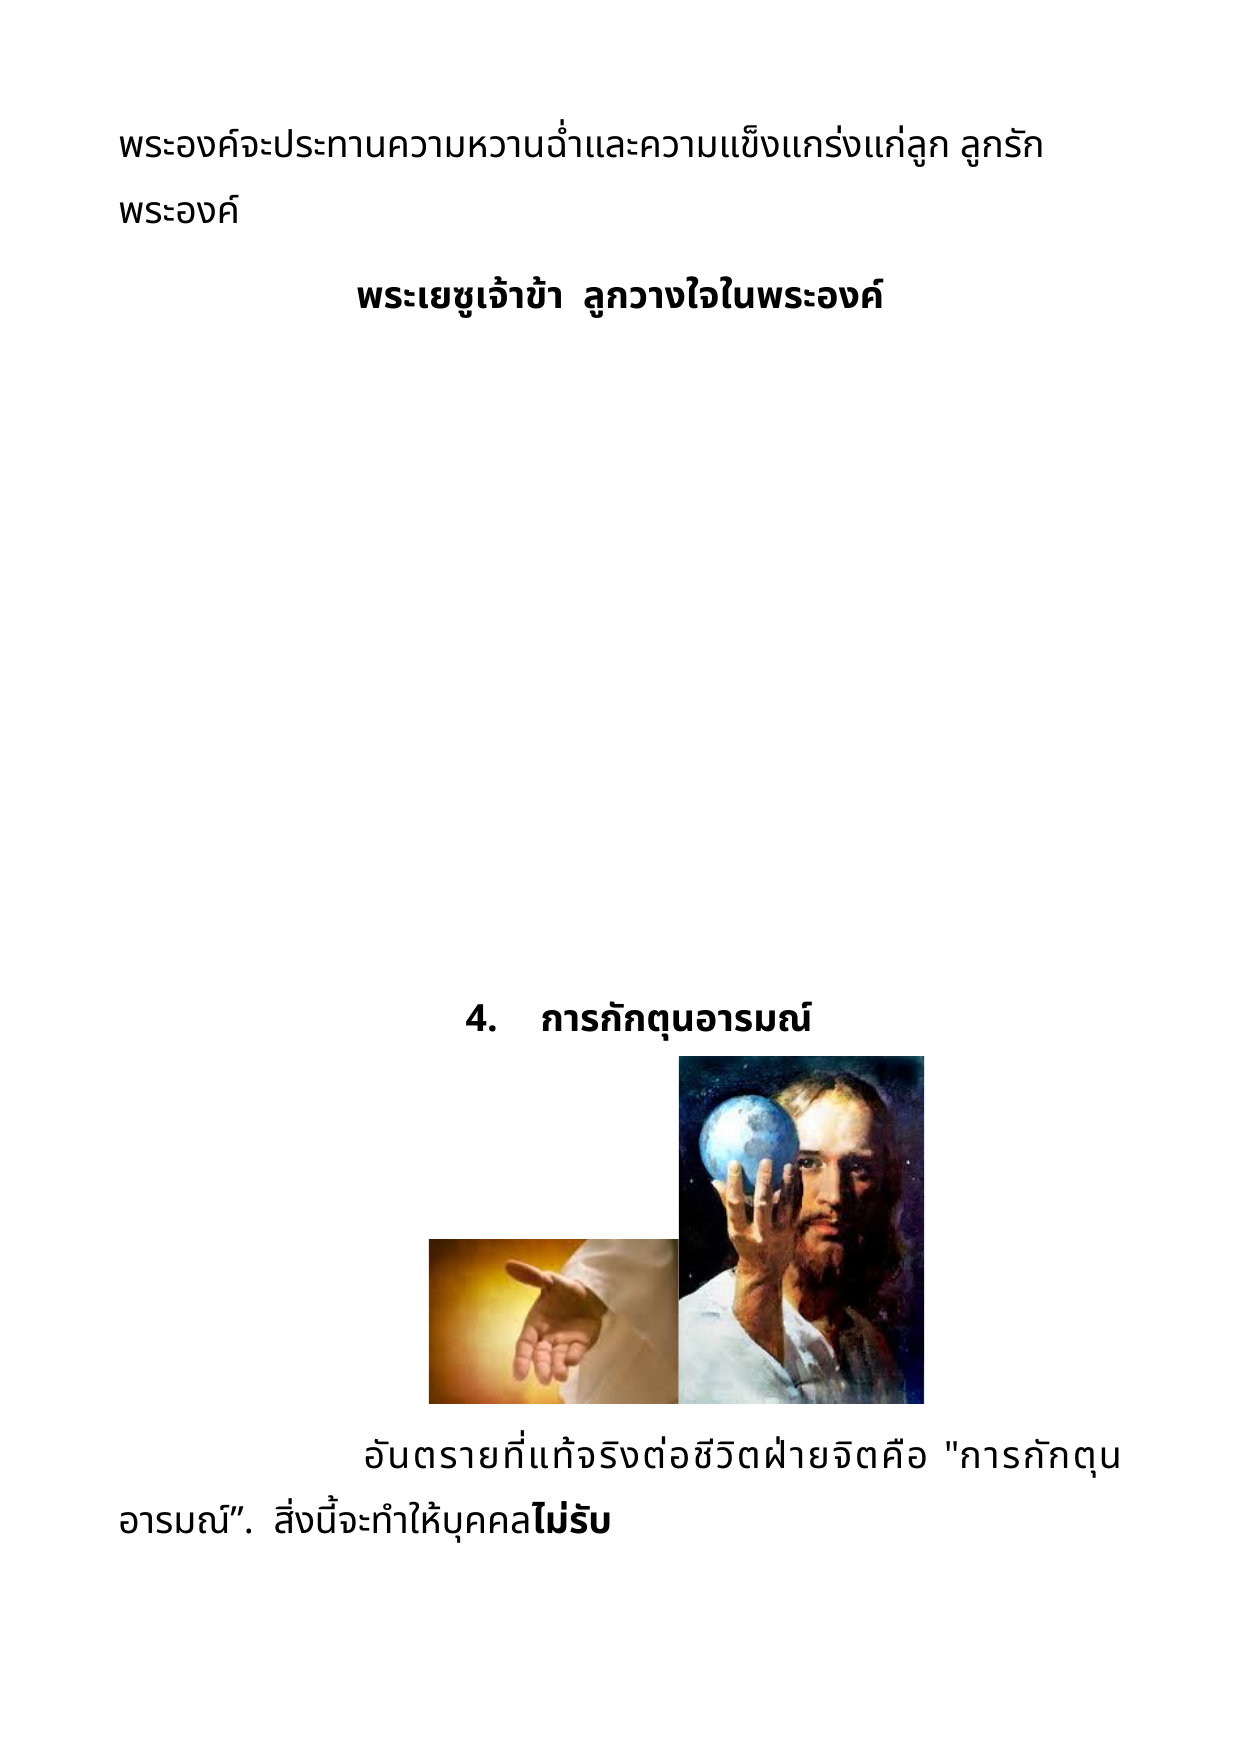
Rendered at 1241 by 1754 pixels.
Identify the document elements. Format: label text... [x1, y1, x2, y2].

list การกักตุนอารมณ์ [156, 991, 1122, 1048]
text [118, 118, 1122, 240]
text พระเยซูเจ้าข้า ลูกวางใจในพระองค์ [118, 269, 1122, 326]
picture [428, 1056, 925, 1404]
text อันตรายที่แท้จริงต่อชีวิตฝ่ายจิตคือ "การกักตุนอารมณ์”. สิ่งนี้จะทำให้บุคคลไม่รับ [118, 1428, 1122, 1551]
